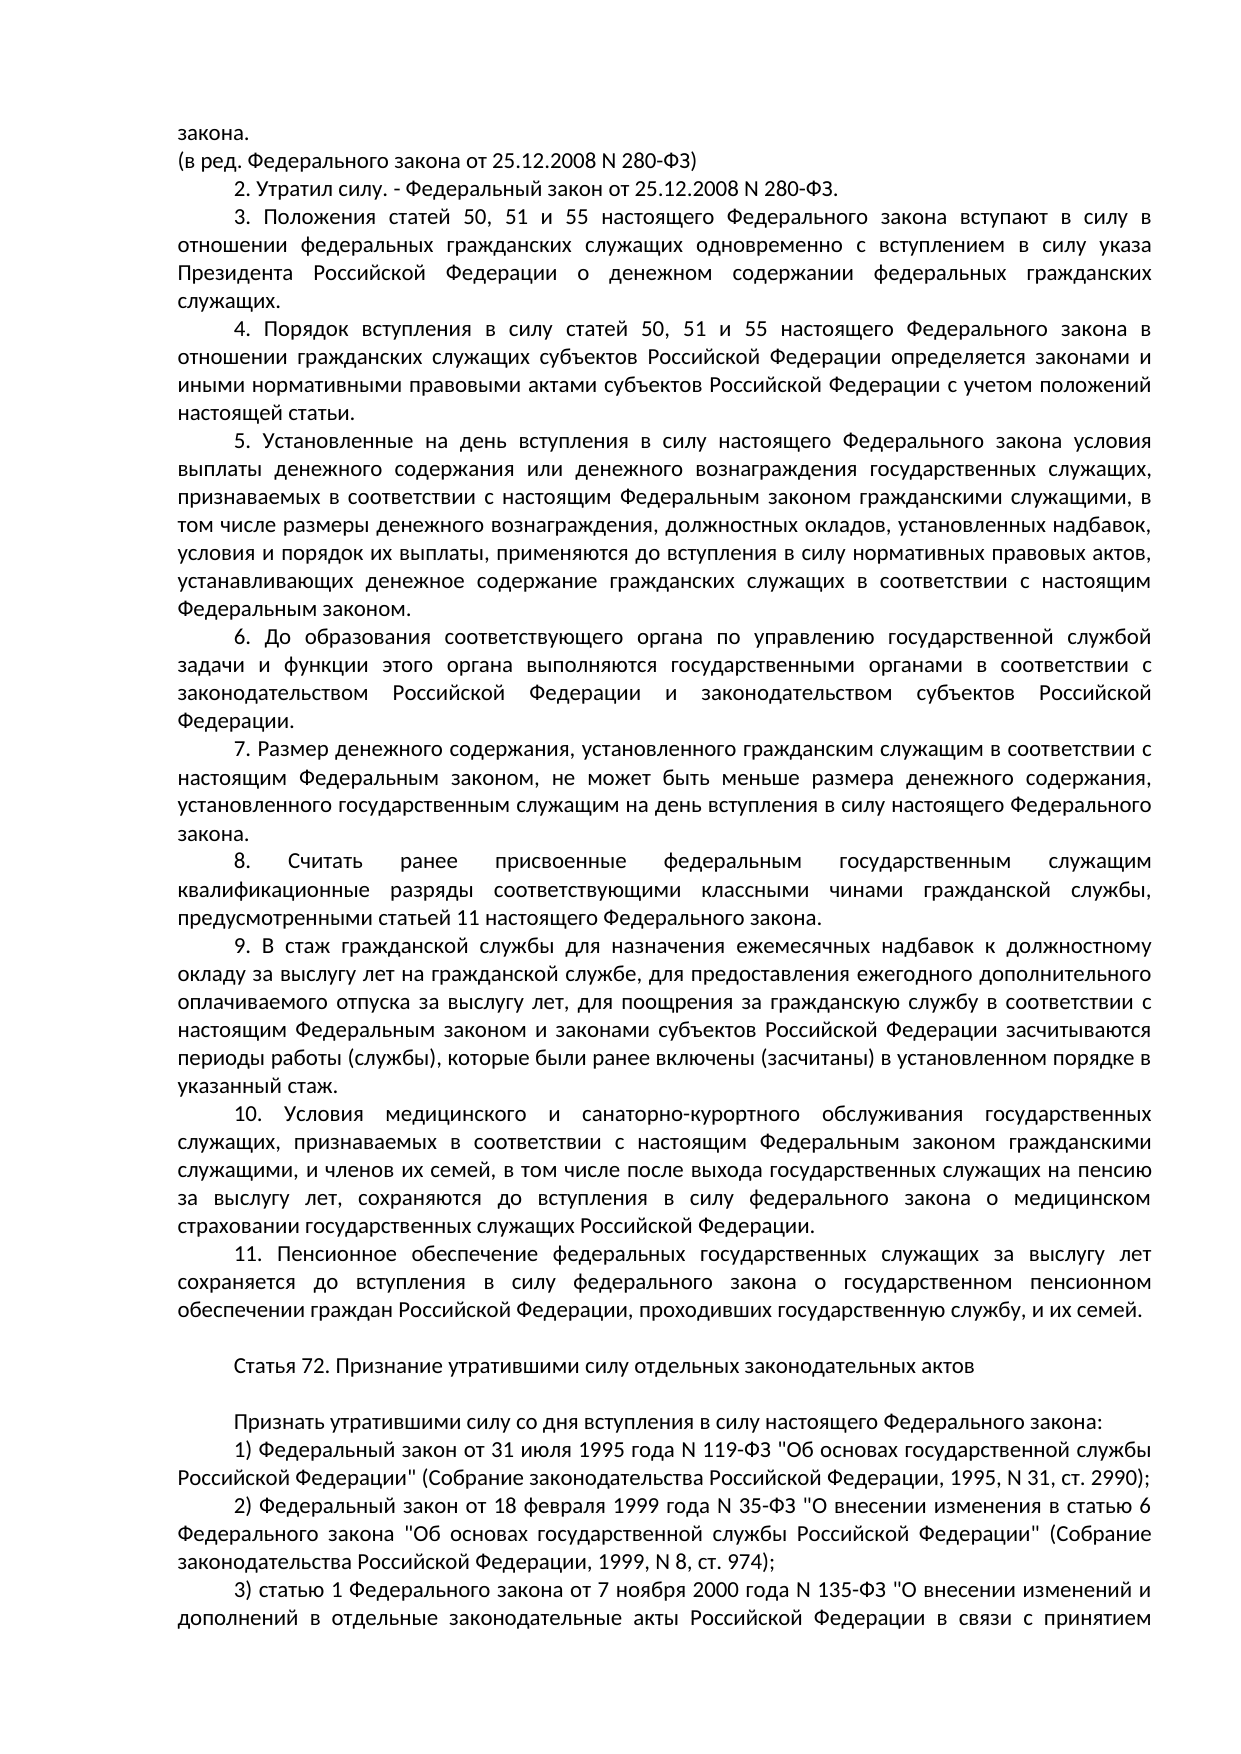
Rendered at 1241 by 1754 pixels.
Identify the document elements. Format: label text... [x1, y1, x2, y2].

text 9. В стаж гражданской службы для назначения ежемесячных надбавок к должностному окладу за выслугу лет на гражданской службе, для предоставления ежегодного дополнительного оплачиваемого отпуска за выслугу лет, для поощрения за гражданскую службу в соответствии с настоящим Федеральным законом и законами субъектов Российской Федерации засчитываются периоды работы (службы), которые были ранее включены (засчитаны) в установленном порядке в указанный стаж. [177, 931, 1152, 1099]
text Признать утратившими силу со дня вступления в силу настоящего Федерального закона: [177, 1407, 1152, 1435]
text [177, 118, 1152, 146]
text 3. Положения статей 50, 51 и 55 настоящего Федерального закона вступают в силу в отношении федеральных гражданских служащих одновременно с вступлением в силу указа Президента Российской Федерации о денежном содержании федеральных гражданских служащих. [177, 202, 1152, 314]
text 10. Условия медицинского и санаторно-курортного обслуживания государственных служащих, признаваемых в соответствии с настоящим Федеральным законом гражданскими служащими, и членов их семей, в том числе после выхода государственных служащих на пенсию за выслугу лет, сохраняются до вступления в силу федерального закона о медицинском страховании государственных служащих Российской Федерации. [177, 1099, 1152, 1239]
text 4. Порядок вступления в силу статей 50, 51 и 55 настоящего Федерального закона в отношении гражданских служащих субъектов Российской Федерации определяется законами и иными нормативными правовыми актами субъектов Российской Федерации с учетом положений настоящей статьи. [177, 314, 1152, 426]
text 11. Пенсионное обеспечение федеральных государственных служащих за выслугу лет сохраняется до вступления в силу федерального закона о государственном пенсионном обеспечении граждан Российской Федерации, проходивших государственную службу, и их семей. [177, 1239, 1152, 1323]
text 2. Утратил силу. - Федеральный закон от 25.12.2008 N 280-ФЗ. [177, 174, 1152, 202]
text 1) Федеральный закон от 31 июля 1995 года N 119-ФЗ "Об основах государственной службы Российской Федерации" (Собрание законодательства Российской Федерации, 1995, N 31, ст. 2990); [177, 1435, 1152, 1491]
text 7. Размер денежного содержания, установленного гражданским служащим в соответствии с настоящим Федеральным законом, не может быть меньше размера денежного содержания, установленного государственным служащим на день вступления в силу настоящего Федерального закона. [177, 734, 1152, 847]
text Статья 72. Признание утратившими силу отдельных законодательных актов [177, 1351, 1152, 1379]
text 2) Федеральный закон от 18 февраля 1999 года N 35-ФЗ "О внесении изменения в статью 6 Федерального закона "Об основах государственной службы Российской Федерации" (Собрание законодательства Российской Федерации, 1999, N 8, ст. 974); [177, 1491, 1152, 1575]
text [177, 1575, 1152, 1631]
text 8. Считать ранее присвоенные федеральным государственным служащим квалификационные разряды соответствующими классными чинами гражданской службы, предусмотренными статьей 11 настоящего Федерального закона. [177, 847, 1152, 931]
text (в ред. Федерального закона от 25.12.2008 N 280-ФЗ) [177, 146, 1152, 174]
text 5. Установленные на день вступления в силу настоящего Федерального закона условия выплаты денежного содержания или денежного вознаграждения государственных служащих, признаваемых в соответствии с настоящим Федеральным законом гражданскими служащими, в том числе размеры денежного вознаграждения, должностных окладов, установленных надбавок, условия и порядок их выплаты, применяются до вступления в силу нормативных правовых актов, устанавливающих денежное содержание гражданских служащих в соответствии с настоящим Федеральным законом. [177, 426, 1152, 622]
text 6. До образования соответствующего органа по управлению государственной службой задачи и функции этого органа выполняются государственными органами в соответствии с законодательством Российской Федерации и законодательством субъектов Российской Федерации. [177, 622, 1152, 734]
